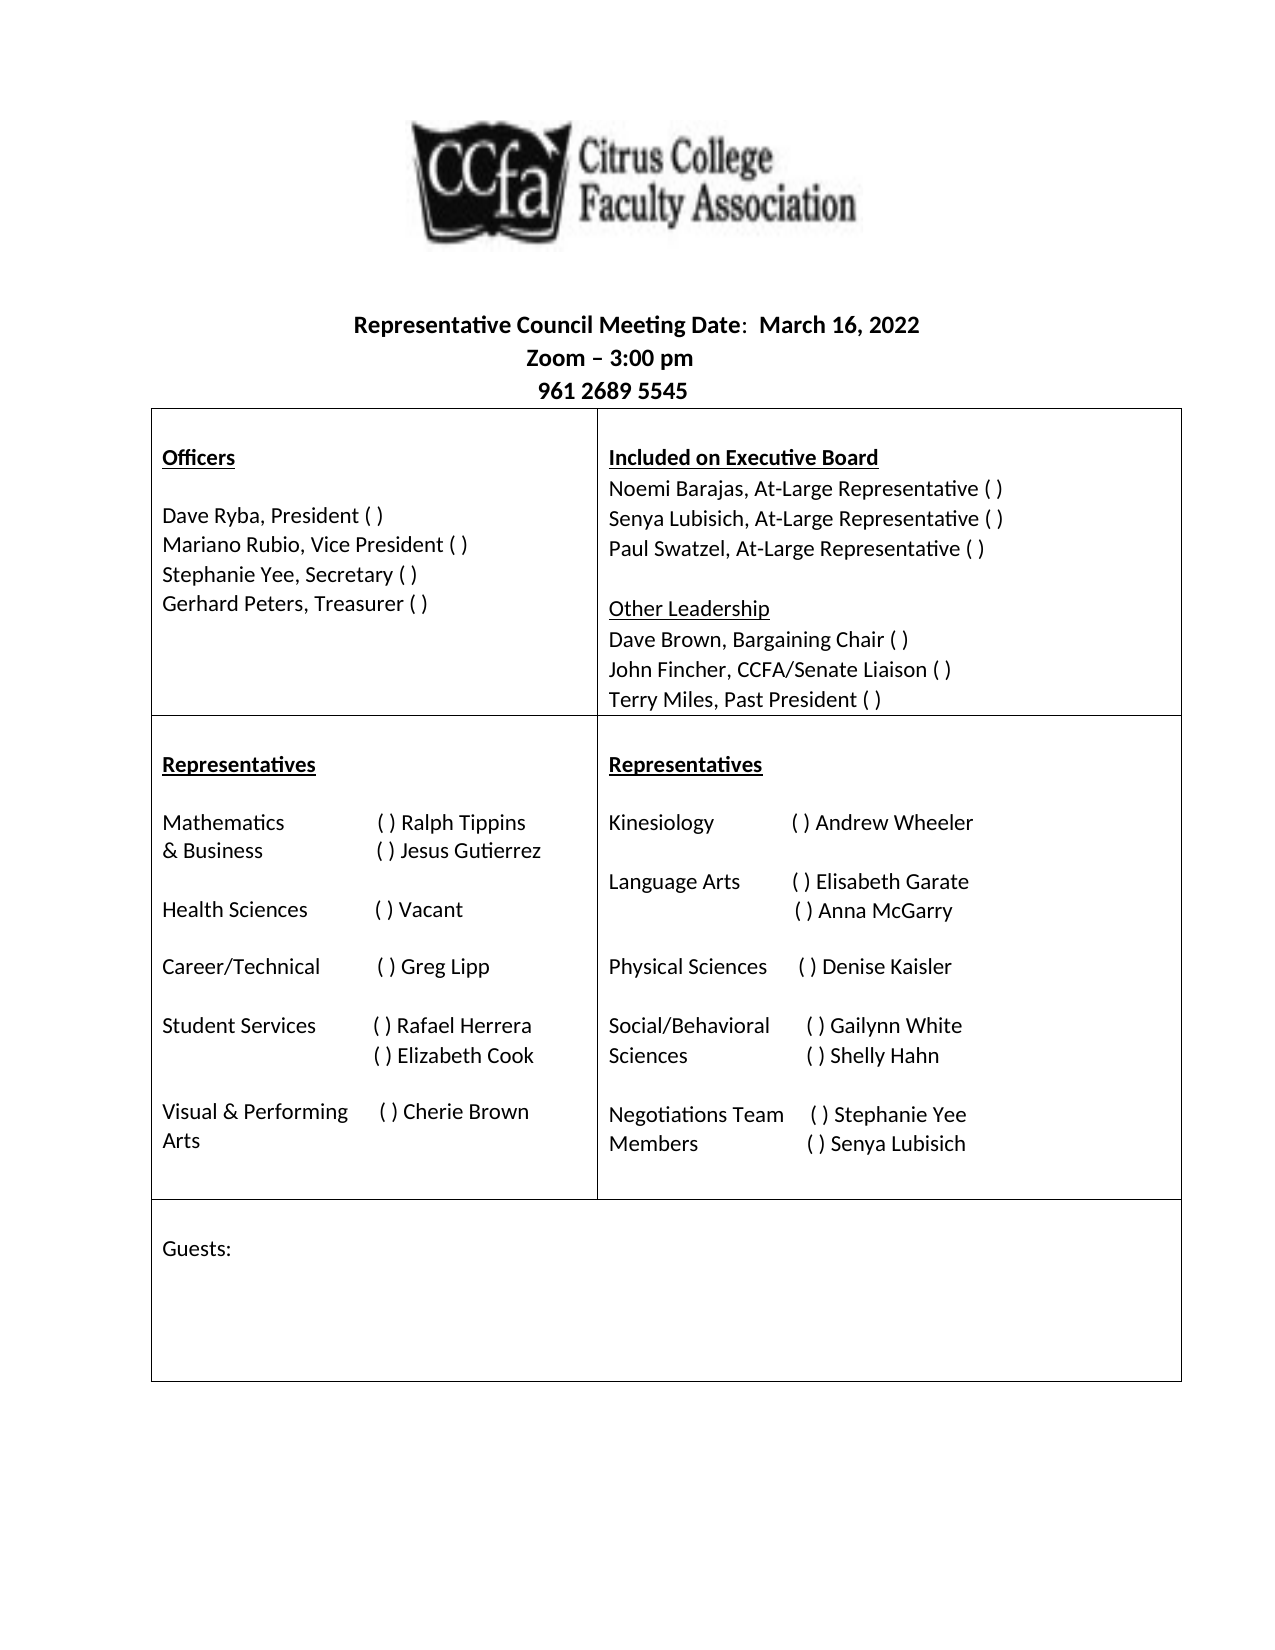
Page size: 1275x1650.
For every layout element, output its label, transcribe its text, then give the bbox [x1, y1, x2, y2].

table_cell Representatives Mathematics ( ) Ralph Tippins & Business ( ) Jesus Gutierrez Health Sciences ( ) Vacant Career/Technical ( ) Greg Lipp Student Services ( ) Rafael Herrera ( ) Elizabeth Cook Visual & Performing ( ) Cherie Brown Arts [152, 716, 597, 1199]
table_cell Representatives Kinesiology ( ) Andrew Wheeler Language Arts ( ) Elisabeth Garate ( ) Anna McGarry Physical Sciences ( ) Denise Kaisler Social/Behavioral ( ) Gailynn White Sciences ( ) Shelly Hahn Negotiations Team ( ) Stephanie Yee Members ( ) Senya Lubisich [598, 716, 1181, 1199]
picture [405, 120, 864, 252]
text 961 2689 5545 [148, 375, 1125, 406]
table_header Included on Executive Board Noemi Barajas, At-Large Representative ( ) Senya Lubisich, At-Large Representative ( ) Paul Swatzel, At-Large Representative ( ) Other Leadership Dave Brown, Bargaining Chair ( ) John Fincher, CCFA/Senate Liaison ( ) Terry Miles, Past President ( ) [598, 409, 1181, 715]
text Representative Council Meeting Date: March 16, 2022 [148, 309, 1125, 340]
table_cell Guests: [152, 1200, 1181, 1381]
text Zoom – 3:00 pm [148, 342, 1125, 373]
table_header Officers Dave Ryba, President ( ) Mariano Rubio, Vice President ( ) Stephanie Yee, Secretary ( ) Gerhard Peters, Treasurer ( ) [152, 409, 597, 715]
